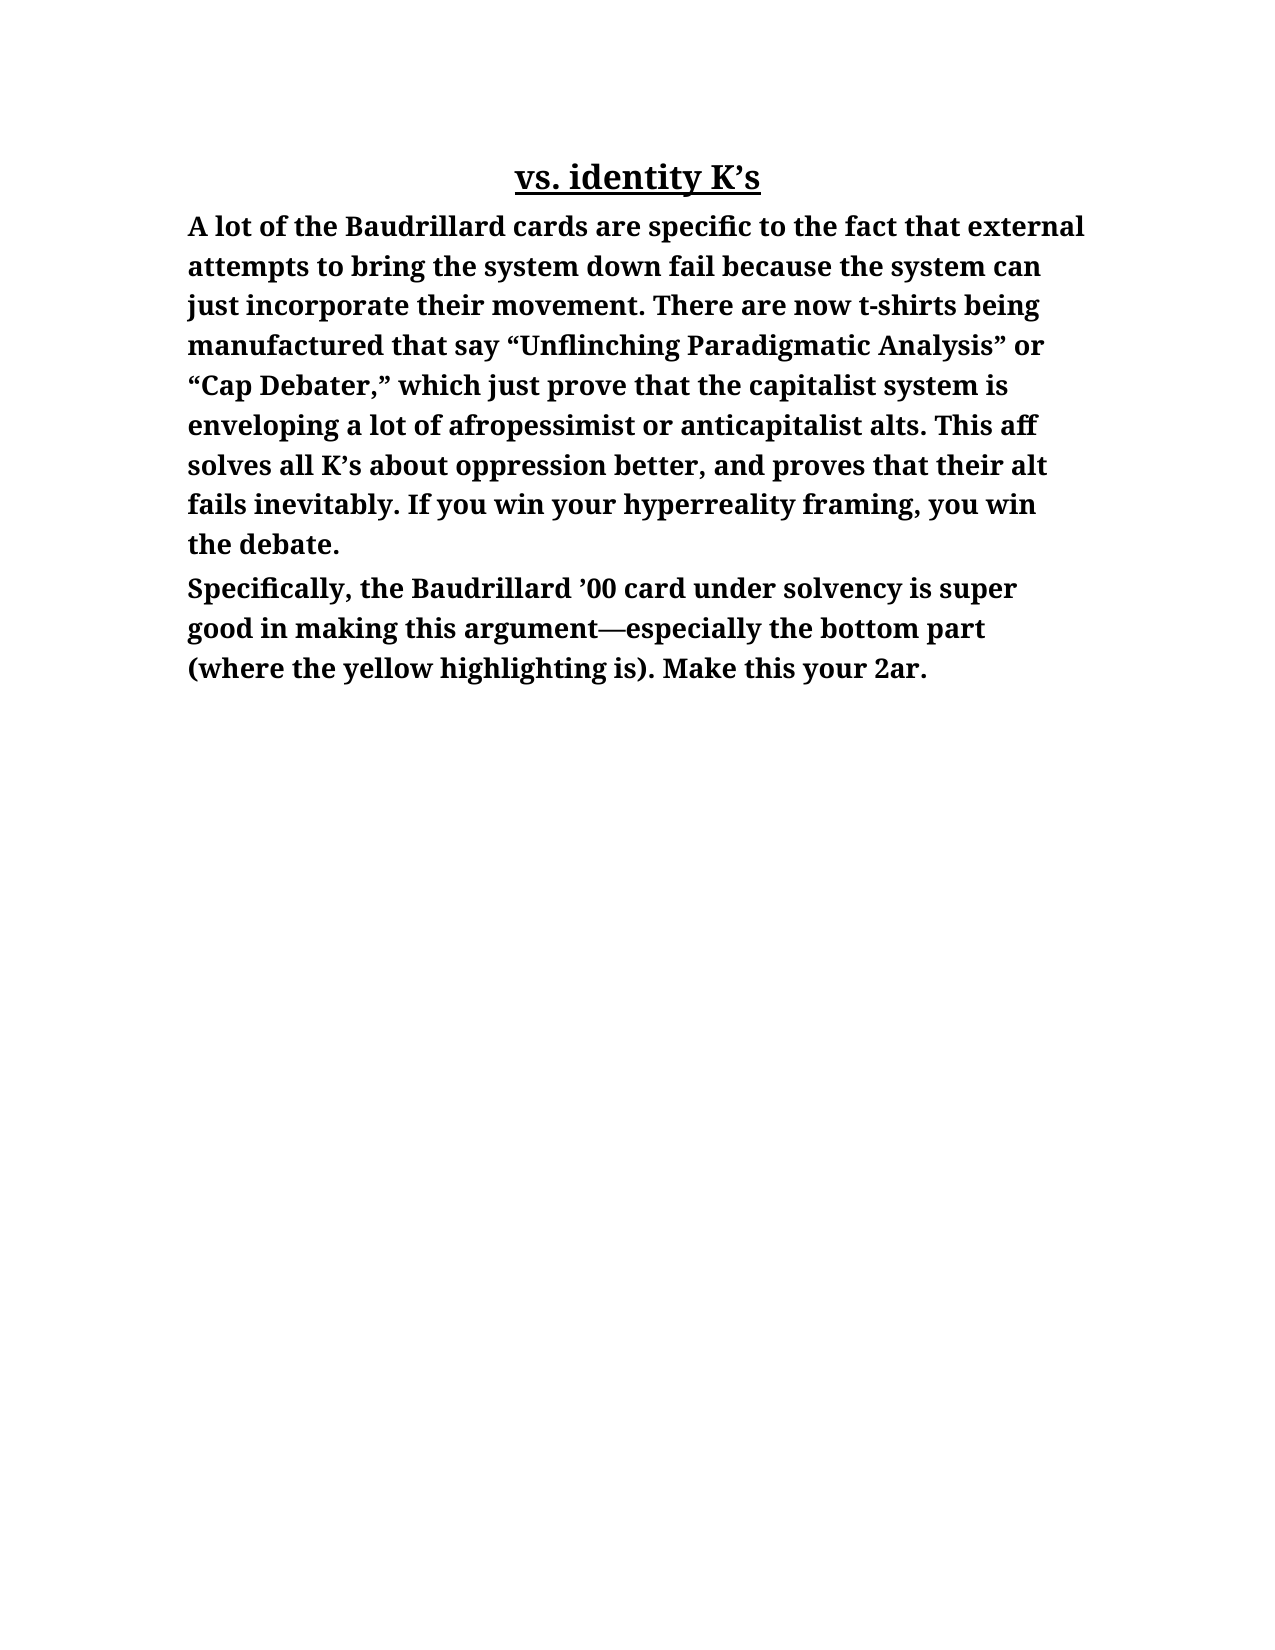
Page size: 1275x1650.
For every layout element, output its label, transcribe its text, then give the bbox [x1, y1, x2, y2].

subtitle A lot of the Baudrillard cards are specific to the fact that external attempts to bring the system down fail because the system can just incorporate their movement. There are now t-shirts being manufactured that say “Unflinching Paradigmatic Analysis” or “Cap Debater,” which just prove that the capitalist system is enveloping a lot of afropessimist or anticapitalist alts. This aff solves all K’s about oppression better, and proves that their alt fails inevitably. If you win your hyperreality framing, you win the debate. [187, 207, 1087, 562]
subtitle vs. identity K’s [187, 154, 1087, 199]
subtitle Specifically, the Baudrillard ’00 card under solvency is super good in making this argument—especially the bottom part (where the yellow highlighting is). Make this your 2ar. [187, 569, 1087, 686]
